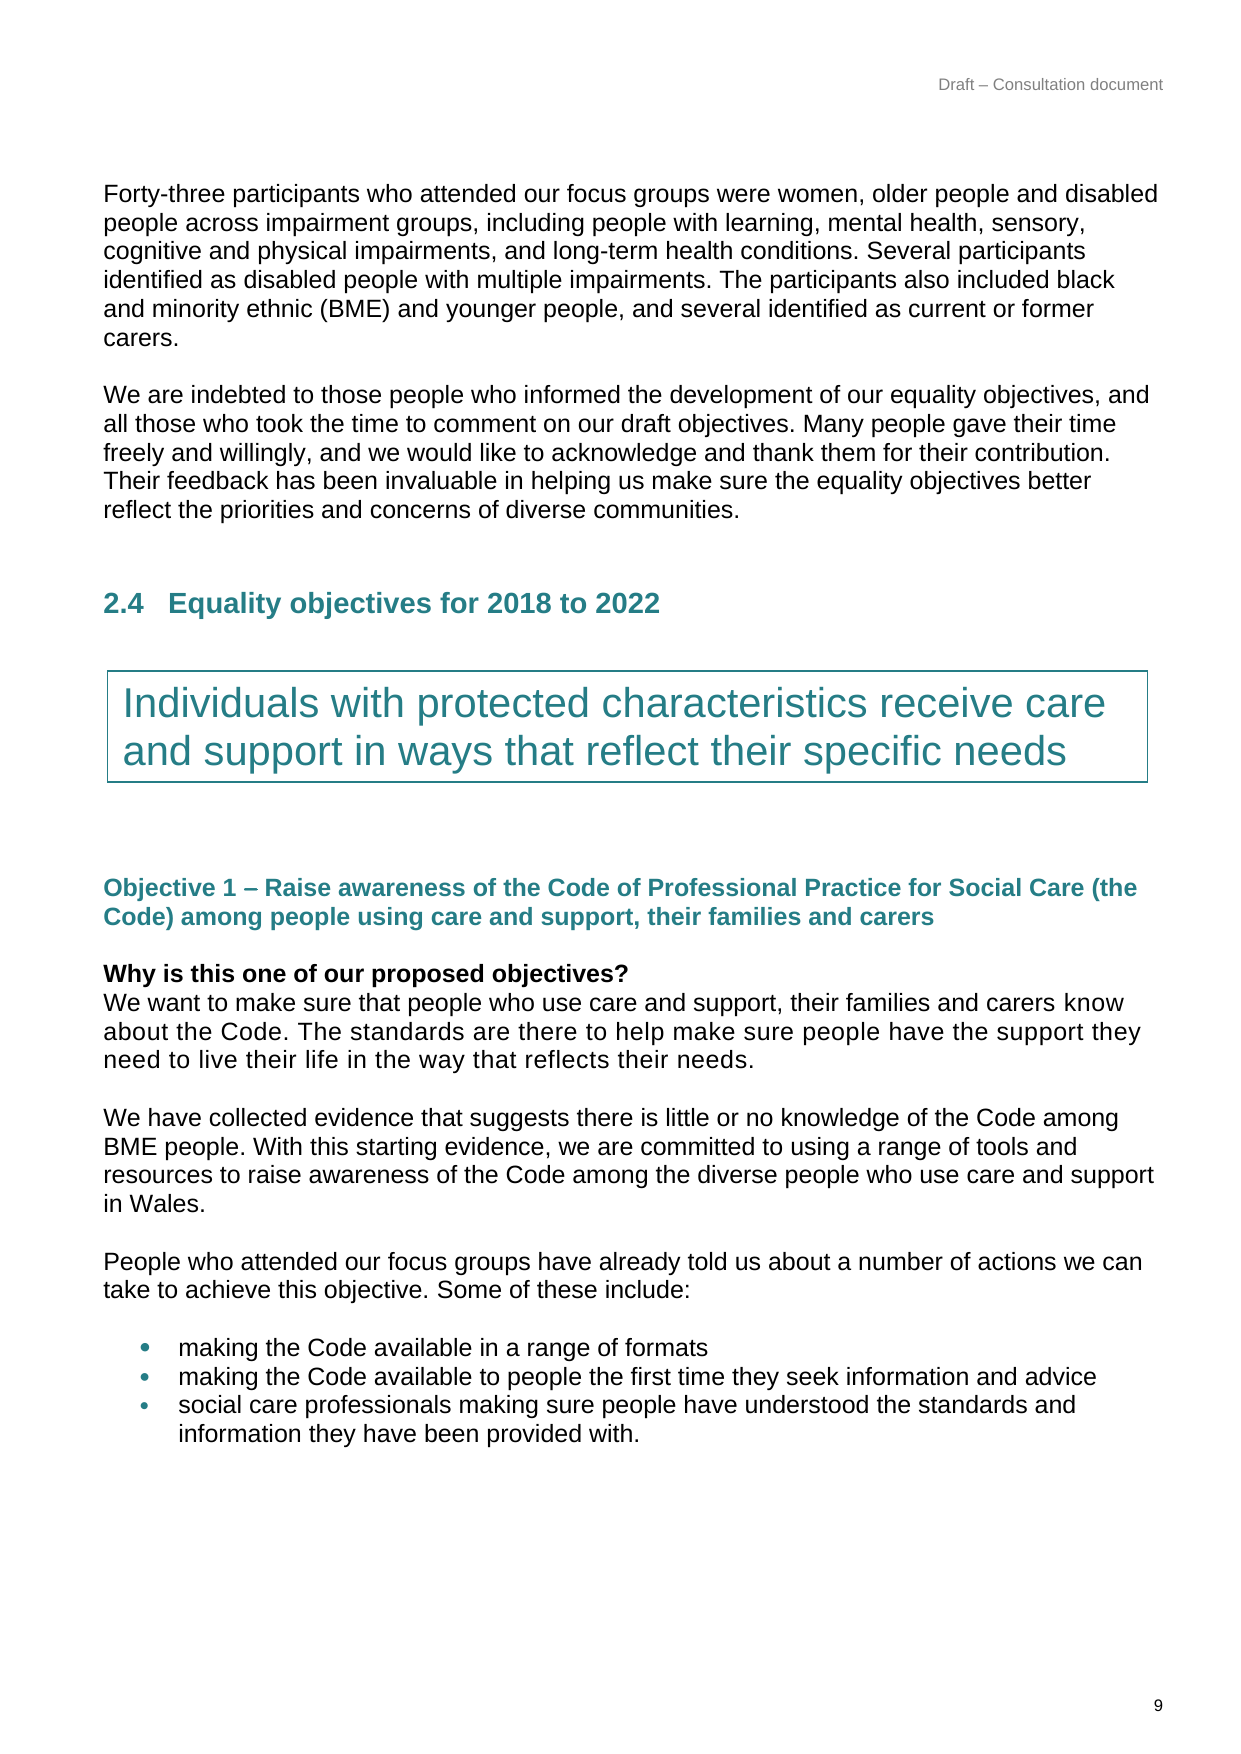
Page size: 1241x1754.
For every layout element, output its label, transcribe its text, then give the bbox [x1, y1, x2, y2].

list making the Code available in a range of formats [141, 1333, 1118, 1362]
text Forty-three participants who attended our focus groups were women, older people and disabled people across impairment groups, including people with learning, mental health, sensory, cognitive and physical impairments, and long-term health conditions. Several participants identified as disabled people with multiple impairments. The participants also included black and minority ethnic (BME) and younger people, and several identified as current or former carers. [103, 179, 1163, 351]
text We want to make sure that people who use care and support, their families and carers know about the Code. The standards are there to help make sure people have the support they need to live their life in the way that reflects their needs. [103, 988, 1163, 1074]
text People who attended our focus groups have already told us about a number of actions we can take to achieve this objective. Some of these include: [103, 1246, 1163, 1304]
text Objective 1 – Raise awareness of the Code of Professional Practice for Social Care (the Code) among people using care and support, their families and carers [103, 873, 1163, 930]
text We have collected evidence that suggests there is little or no knowledge of the Code among BME people. With this starting evidence, we are committed to using a range of tools and resources to raise awareness of the Code among the diverse people who use care and support in Wales. [103, 1103, 1163, 1218]
text We are indebted to those people who informed the development of our equality objectives, and all those who took the time to comment on our draft objectives. Many people gave their time freely and willingly, and we would like to acknowledge and thank them for their contribution. Their feedback has been invaluable in helping us make sure the equality objectives better reflect the priorities and concerns of diverse communities. [103, 380, 1163, 524]
subtitle 2.4 Equality objectives for 2018 to 2022 [103, 586, 1135, 619]
list making the Code available to people the first time they seek information and advice [141, 1362, 1118, 1390]
list social care professionals making sure people have understood the standards and information they have been provided with. [141, 1390, 1118, 1448]
text Why is this one of our proposed objectives? [103, 959, 1163, 988]
